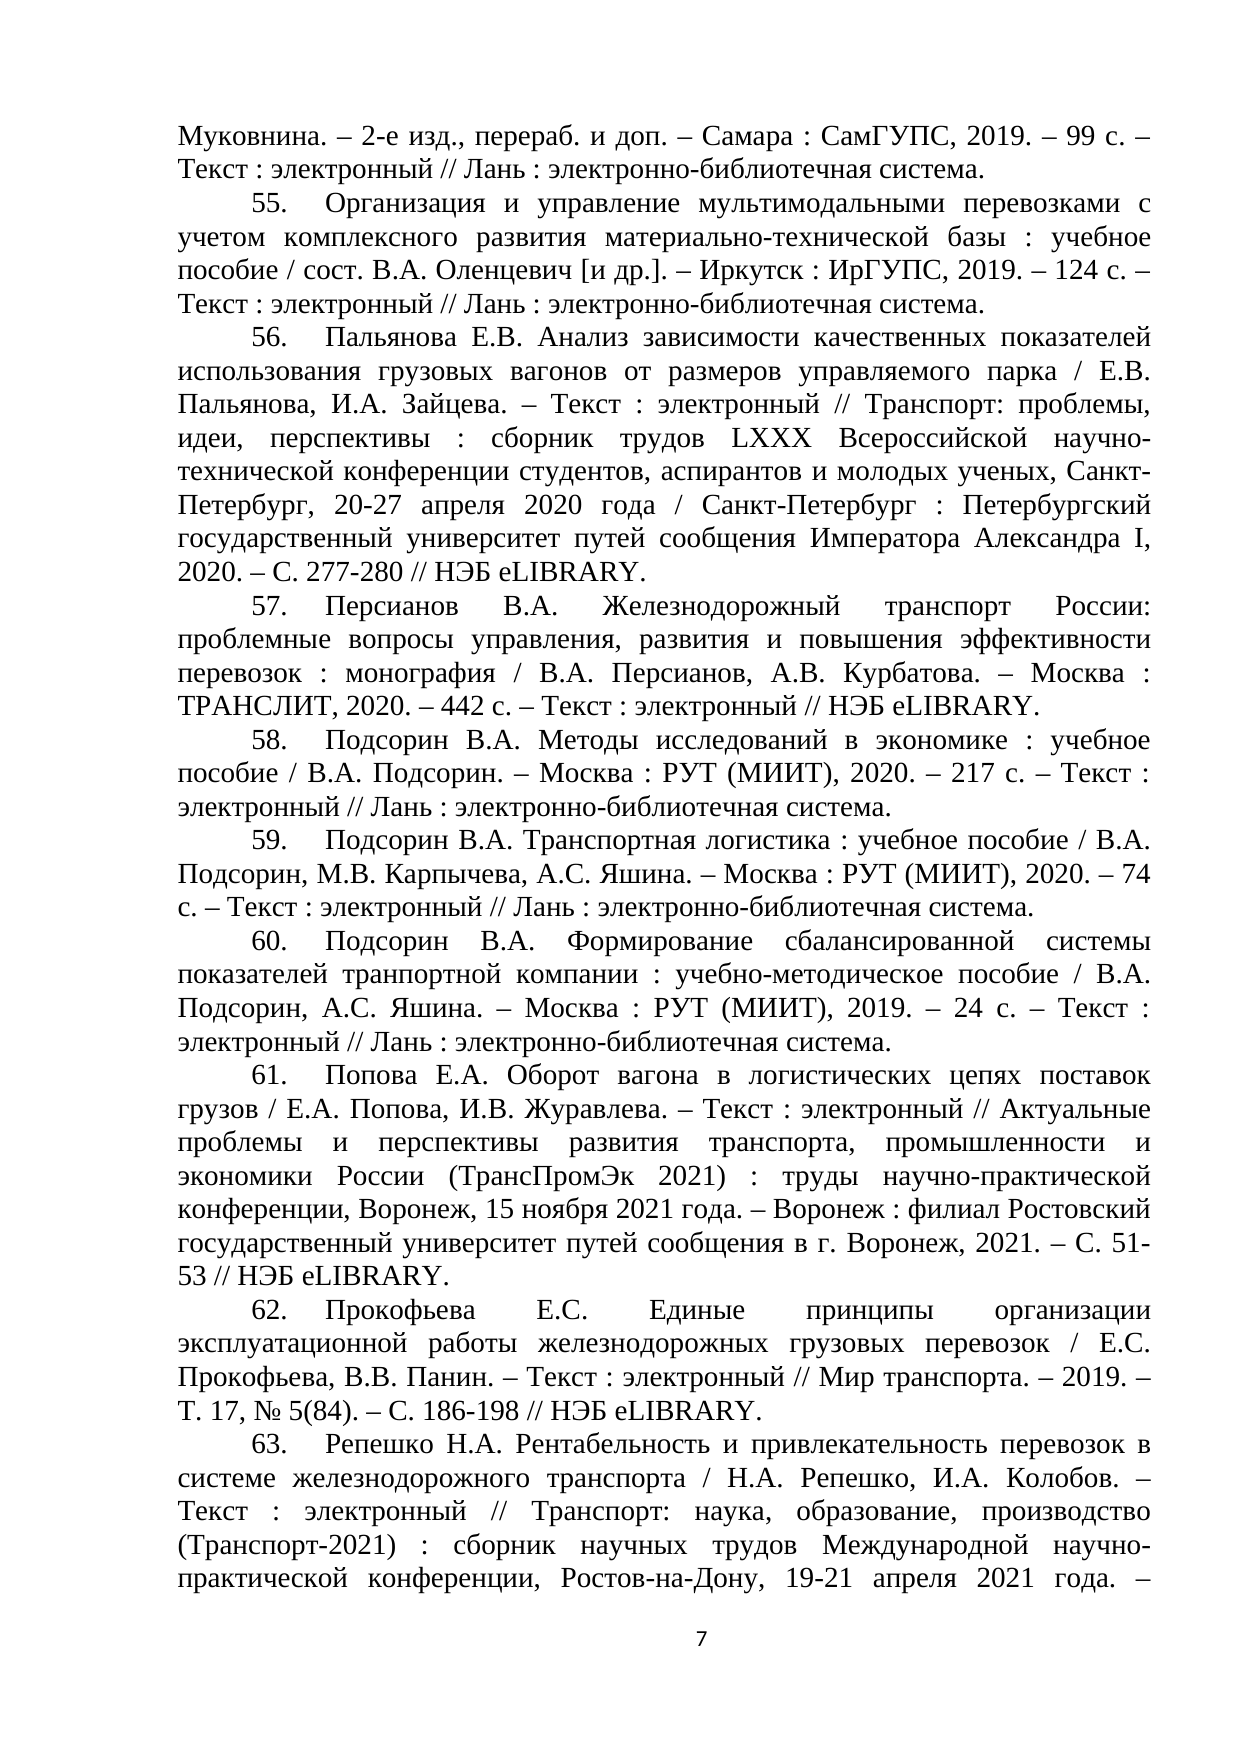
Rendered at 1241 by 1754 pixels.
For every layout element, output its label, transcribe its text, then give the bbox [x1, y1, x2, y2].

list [177, 118, 1152, 185]
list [177, 1426, 1152, 1594]
list Подсорин В.А. Методы исследований в экономике : учебное пособие / В.А. Подсорин. – Москва : РУТ (МИИТ), 2020. – 217 с. – Текст : электронный // Лань : электронно-библиотечная система. [177, 722, 1152, 822]
list Попова Е.А. Оборот вагона в логистических цепях поставок грузов / Е.А. Попова, И.В. Журавлева. – Текст : электронный // Актуальные проблемы и перспективы развития транспорта, промышленности и экономики России (ТрансПромЭк 2021) : труды научно-практической конференции, Воронеж, 15 ноября 2021 года. – Воронеж : филиал Ростовский государственный университет путей сообщения в г. Воронеж, 2021. – С. 51-53 // НЭБ eLIBRARY. [177, 1057, 1152, 1292]
list Пальянова Е.В. Анализ зависимости качественных показателей использования грузовых вагонов от размеров управляемого парка / Е.В. Пальянова, И.А. Зайцева. – Текст : электронный // Транспорт: проблемы, идеи, перспективы : сборник трудов LXXX Всероссийской научно-технической конференции студентов, аспирантов и молодых ученых, Санкт-Петербург, 20-27 апреля 2020 года / Санкт-Петербург : Петербургский государственный университет путей сообщения Императора Александра I, 2020. – С. 277-280 // НЭБ eLIBRARY. [177, 319, 1152, 588]
list Подсорин В.А. Формирование сбалансированной системы показателей транпортной компании : учебно-методическое пособие / В.А. Подсорин, А.С. Яшина. – Москва : РУТ (МИИТ), 2019. – 24 с. – Текст : электронный // Лань : электронно-библиотечная система. [177, 923, 1152, 1057]
list Прокофьева Е.С. Единые принципы организации эксплуатационной работы железнодорожных грузовых перевозок / Е.С. Прокофьева, В.В. Панин. – Текст : электронный // Мир транспорта. – 2019. – Т. 17, № 5(84). – С. 186-198 // НЭБ eLIBRARY. [177, 1292, 1152, 1426]
list Организация и управление мультимодальными перевозками с учетом комплексного развития материально-технической базы : учебное пособие / сост. В.А. Оленцевич [и др.]. – Иркутск : ИрГУПС, 2019. – 124 с. – Текст : электронный // Лань : электронно-библиотечная система. [177, 185, 1152, 319]
list Персианов В.А. Железнодорожный транспорт России: проблемные вопросы управления, развития и повышения эффективности перевозок : монография / В.А. Персианов, А.В. Курбатова. – Москва : ТРАНСЛИТ, 2020. – 442 с. – Текст : электронный // НЭБ eLIBRARY. [177, 588, 1152, 722]
list Подсорин В.А. Транспортная логистика : учебное пособие / В.А. Подсорин, М.В. Карпычева, А.С. Яшина. – Москва : РУТ (МИИТ), 2020. – 74 с. – Текст : электронный // Лань : электронно-библиотечная система. [177, 822, 1152, 923]
